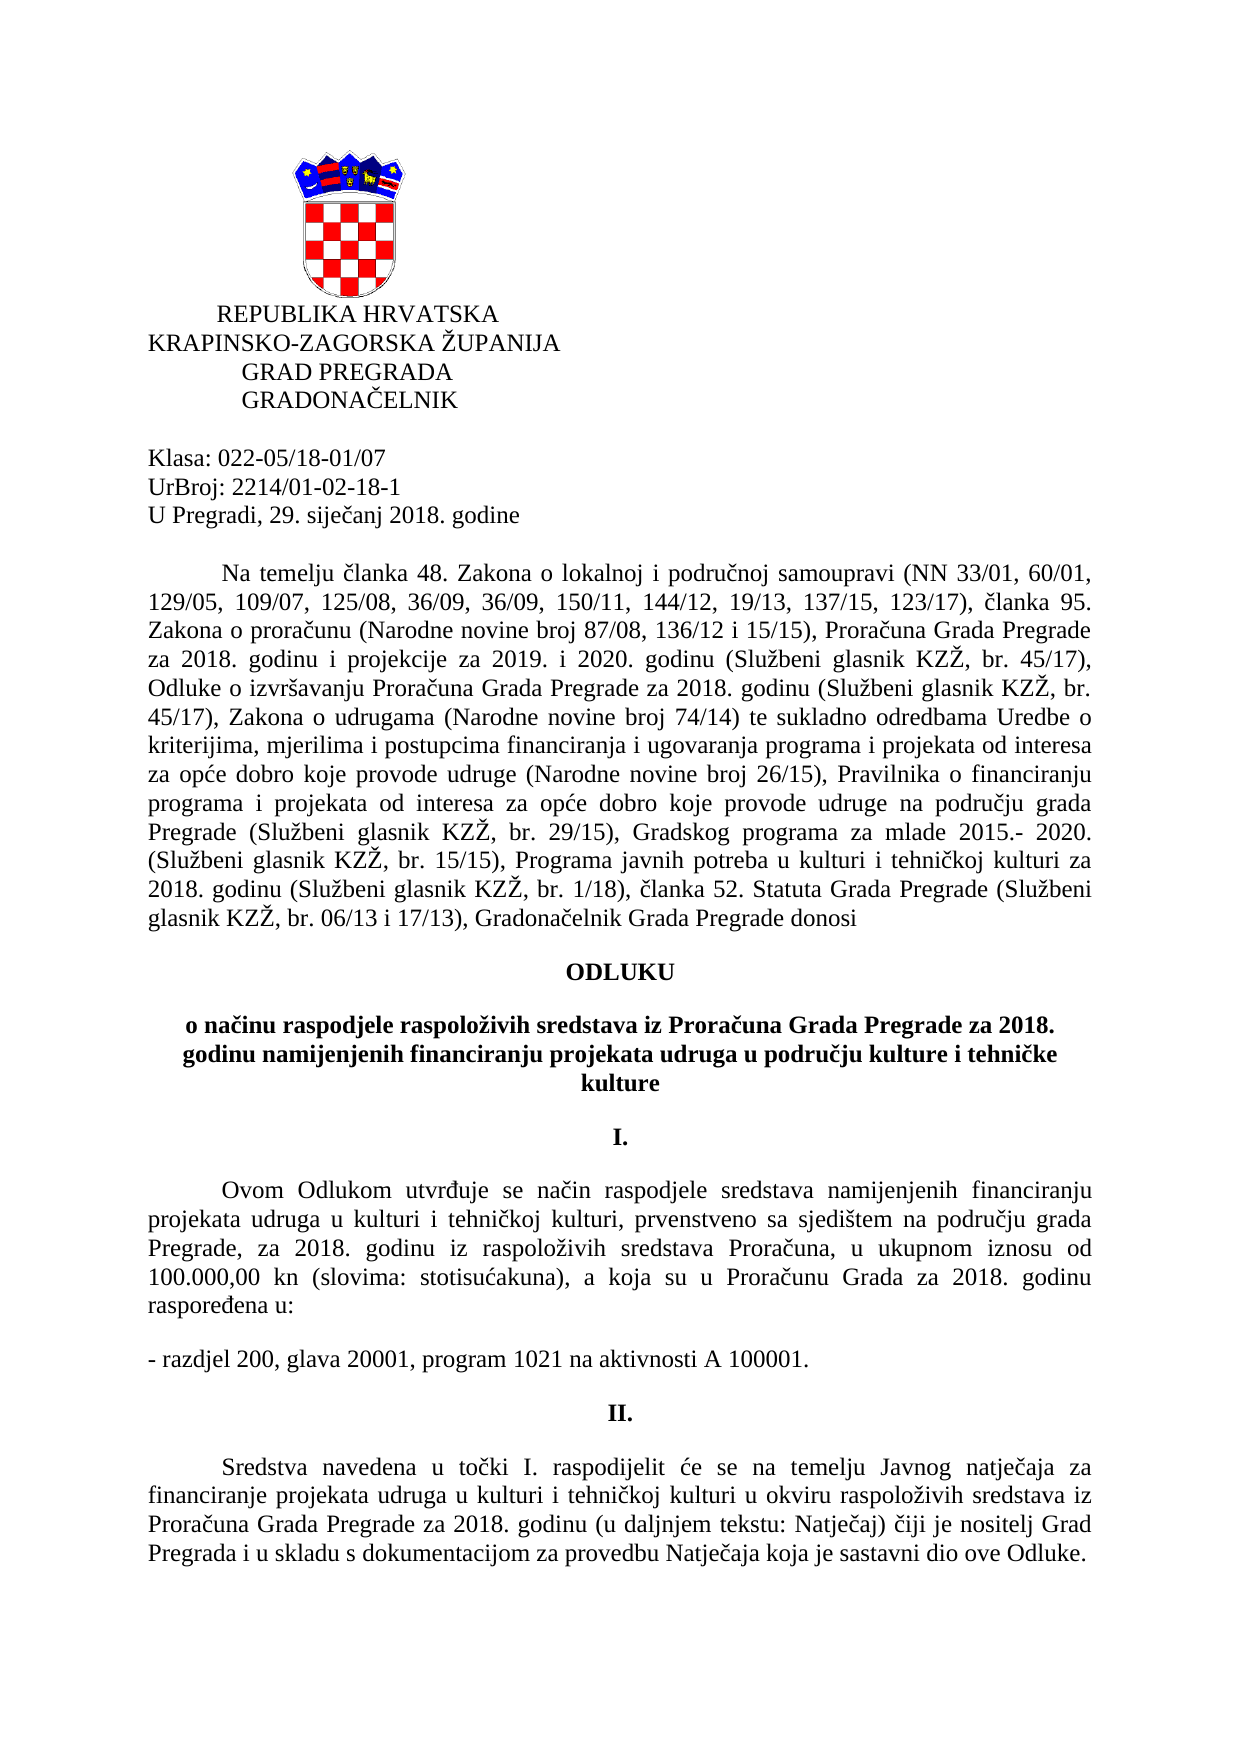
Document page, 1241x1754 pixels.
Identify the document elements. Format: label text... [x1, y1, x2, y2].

text UrBroj: 2214/01-02-18-1 [148, 472, 1093, 500]
subtitle Ovom Odlukom utvrđuje se način raspodjele sredstava namijenjenih financiranju projekata udruga u kulturi i tehničkoj kulturi, prvenstveno sa sjedištem na području grada Pregrade, za 2018. godinu iz raspoloživih sredstava Proračuna, u ukupnom iznosu od 100.000,00 kn (slovima: stotisućakuna), a koja su u Proračunu Grada za 2018. godinu raspoređena u: [148, 1175, 1093, 1319]
text U Pregradi, 29. siječanj 2018. godine [148, 500, 1093, 529]
subtitle I. [148, 1122, 1093, 1150]
subtitle II. [148, 1398, 1093, 1427]
subtitle Na temelju članka 48. Zakona o lokalnoj i područnoj samoupravi (NN 33/01, 60/01, 129/05, 109/07, 125/08, 36/09, 36/09, 150/11, 144/12, 19/13, 137/15, 123/17), članka 95. Zakona o proračunu (Narodne novine broj 87/08, 136/12 i 15/15), Proračuna Grada Pregrade za 2018. godinu i projekcije za 2019. i 2020. godinu (Službeni glasnik KZŽ, br. 45/17), Odluke o izvršavanju Proračuna Grada Pregrade za 2018. godinu (Službeni glasnik KZŽ, br. 45/17), Zakona o udrugama (Narodne novine broj 74/14) te sukladno odredbama Uredbe o kriterijima, mjerilima i postupcima financiranja i ugovaranja programa i projekata od interesa za opće dobro koje provode udruge (Narodne novine broj 26/15), Pravilnika o financiranju programa i projekata od interesa za opće dobro koje provode udruge na području grada Pregrade (Službeni glasnik KZŽ, br. 29/15), Gradskog programa za mlade 2015.- 2020. (Službeni glasnik KZŽ, br. 15/15), Programa javnih potreba u kulturi i tehničkoj kulturi za 2018. godinu (Službeni glasnik KZŽ, br. 1/18), članka 52. Statuta Grada Pregrade (Službeni glasnik KZŽ, br. 06/13 i 17/13), Gradonačelnik Grada Pregrade donosi [148, 558, 1093, 932]
text GRAD PREGRADA [148, 357, 1093, 385]
text Klasa: 022-05/18-01/07 [148, 443, 1093, 472]
subtitle o načinu raspodjele raspoloživih sredstava iz Proračuna Grada Pregrade za 2018. godinu namijenjenih financiranju projekata udruga u području kulture i tehničke kulture [148, 1010, 1093, 1097]
subtitle ODLUKU [148, 957, 1093, 985]
subtitle Sredstva navedena u točki I. raspodijelit će se na temelju Javnog natječaja za financiranje projekata udruga u kulturi i tehničkoj kulturi u okviru raspoloživih sredstava iz Proračuna Grada Pregrade za 2018. godinu (u daljnjem tekstu: Natječaj) čiji je nositelj Grad Pregrada i u skladu s dokumentacijom za provedbu Natječaja koja je sastavni dio ove Odluke. [148, 1452, 1093, 1567]
subtitle - razdjel 200, glava 20001, program 1021 na aktivnosti A 100001. [148, 1344, 1093, 1373]
text KRAPINSKO-ZAGORSKA ŽUPANIJA [148, 328, 1093, 357]
text REPUBLIKA HRVATSKA [148, 299, 1093, 328]
text GRADONAČELNIK [148, 385, 1093, 414]
picture [291, 147, 407, 300]
